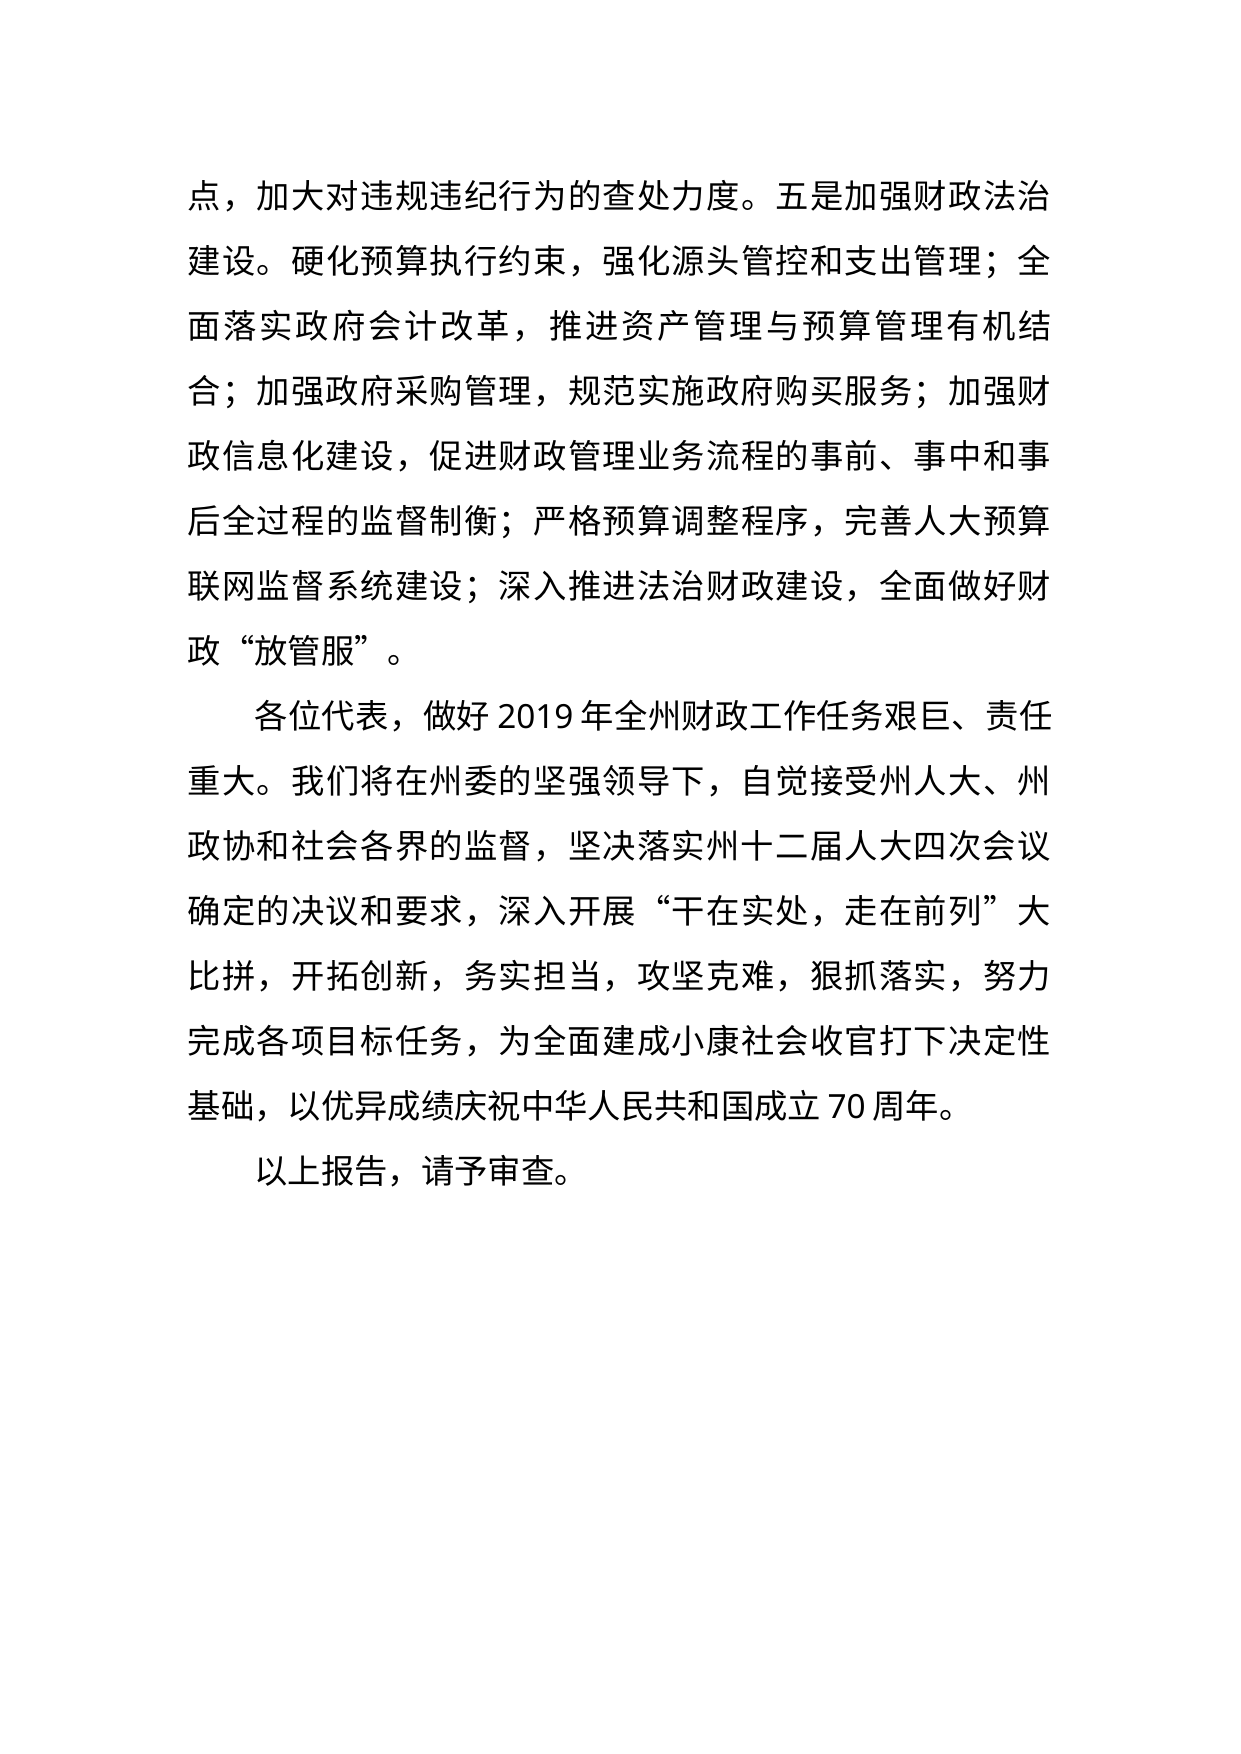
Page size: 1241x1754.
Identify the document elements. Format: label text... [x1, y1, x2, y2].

text 各位代表，做好2019年全州财政工作任务艰巨、责任重大。我们将在州委的坚强领导下，自觉接受州人大、州政协和社会各界的监督，坚决落实州十二届人大四次会议确定的决议和要求，深入开展“干在实处，走在前列”大比拼，开拓创新，务实担当，攻坚克难，狠抓落实，努力完成各项目标任务，为全面建成小康社会收官打下决定性基础，以优异成绩庆祝中华人民共和国成立70周年。 [187, 682, 1053, 1137]
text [187, 162, 1053, 682]
text 以上报告，请予审查。 [187, 1137, 1053, 1202]
